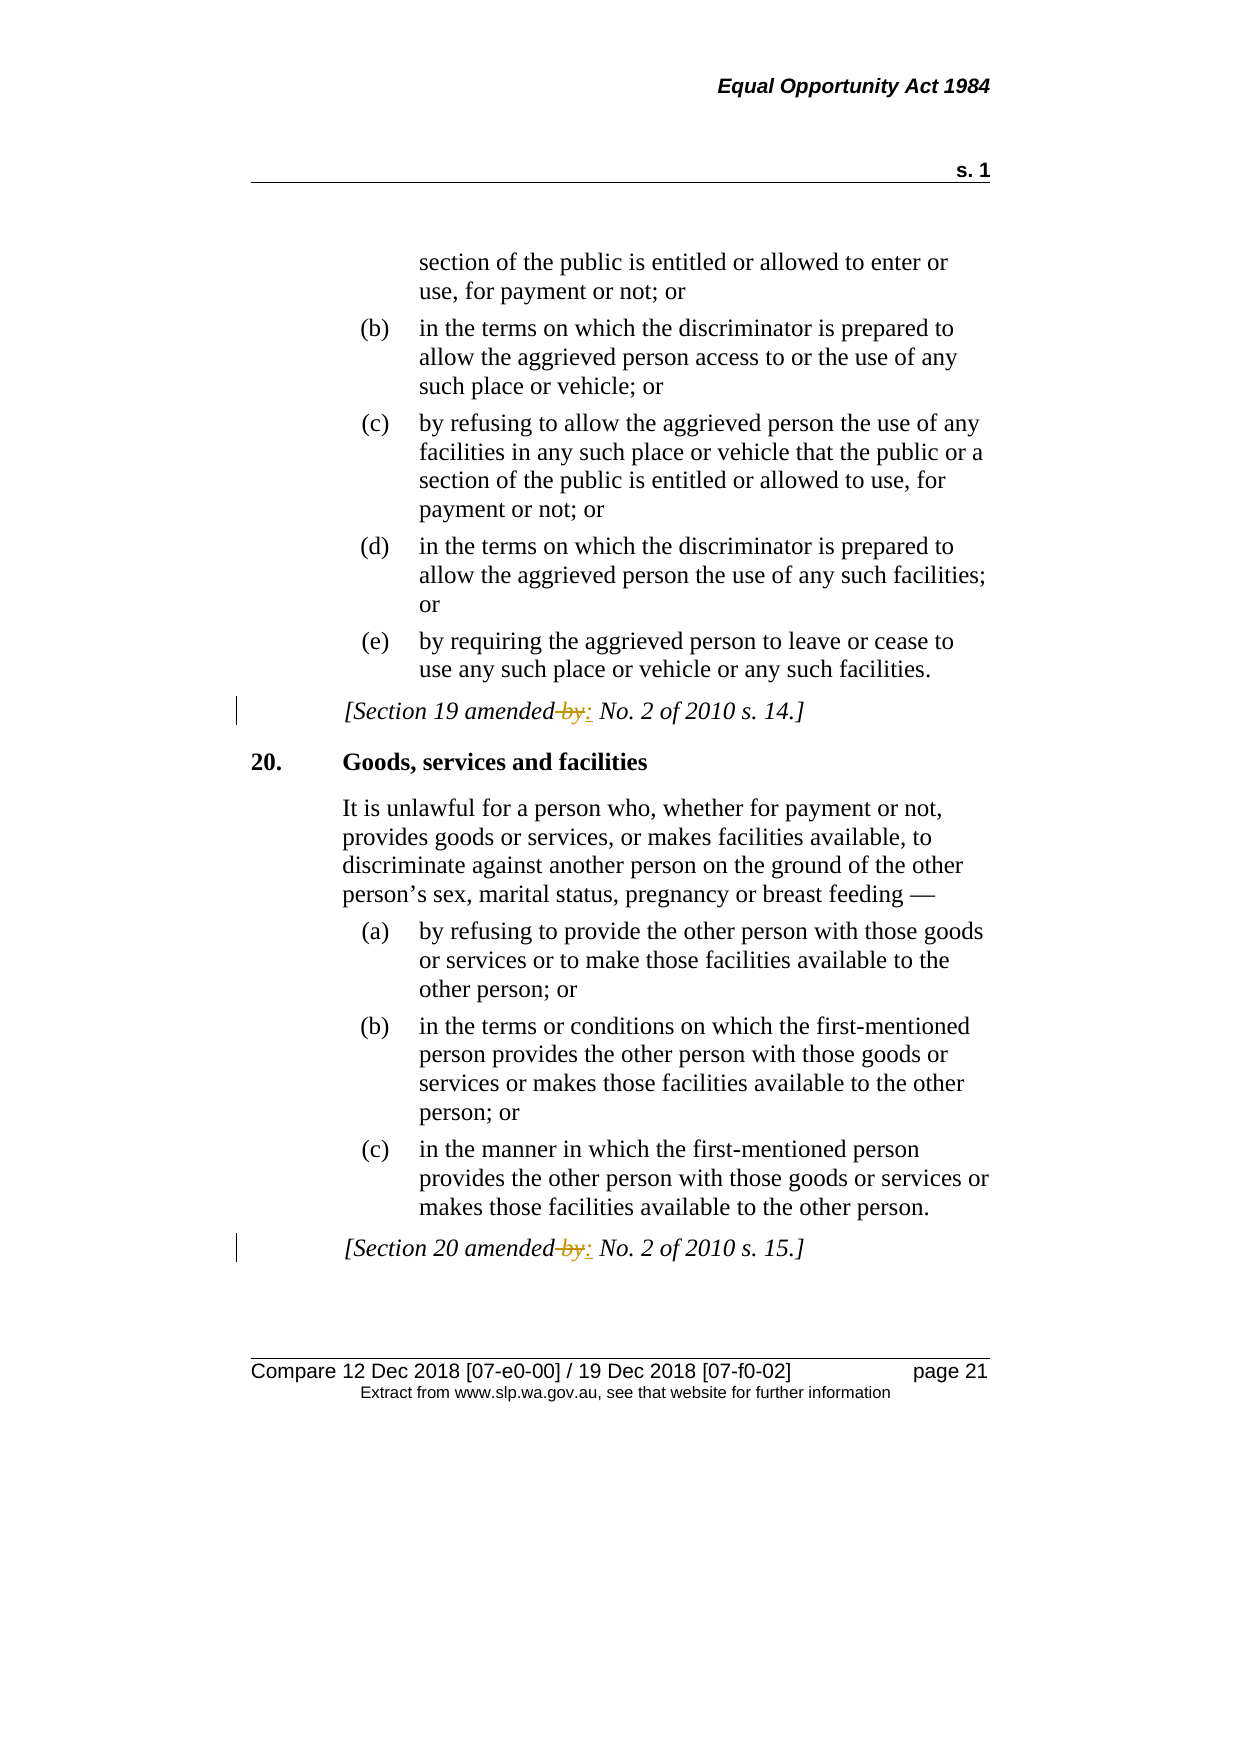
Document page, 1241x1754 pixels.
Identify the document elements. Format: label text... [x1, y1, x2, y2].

text (d) in the terms on which the discriminator is prepared to allow the aggrieved person the use of any such facilities; or [251, 531, 990, 617]
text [251, 247, 990, 305]
text [Section 20 amended No. 2 of 2010 s. 15.] [251, 1233, 990, 1262]
text It is unlawful for a person who, whether for payment or not, provides goods or services, or makes facilities available, to discriminate against another person on the ground of the other person’s sex, marital status, pregnancy or breast feeding — [251, 793, 990, 908]
text (c) by refusing to allow the aggrieved person the use of any facilities in any such place or vehicle that the public or a section of the public is entitled or allowed to use, for payment or not; or [251, 408, 990, 523]
text (b) in the terms or conditions on which the first-mentioned person provides the other person with those goods or services or makes those facilities available to the other person; or [251, 1011, 990, 1126]
text (e) by requiring the aggrieved person to leave or cease to use any such place or vehicle or any such facilities. [251, 626, 990, 683]
subtitle 20. Goods, services and facilities [251, 747, 990, 776]
text (c) in the manner in which the first-mentioned person provides the other person with those goods or services or makes those facilities available to the other person. [251, 1134, 990, 1220]
text [Section 19 amended No. 2 of 2010 s. 14.] [251, 696, 990, 724]
text (b) in the terms on which the discriminator is prepared to allow the aggrieved person access to or the use of any such place or vehicle; or [251, 313, 990, 399]
text (a) by refusing to provide the other person with those goods or services or to make those facilities available to the other person; or [251, 916, 990, 1002]
